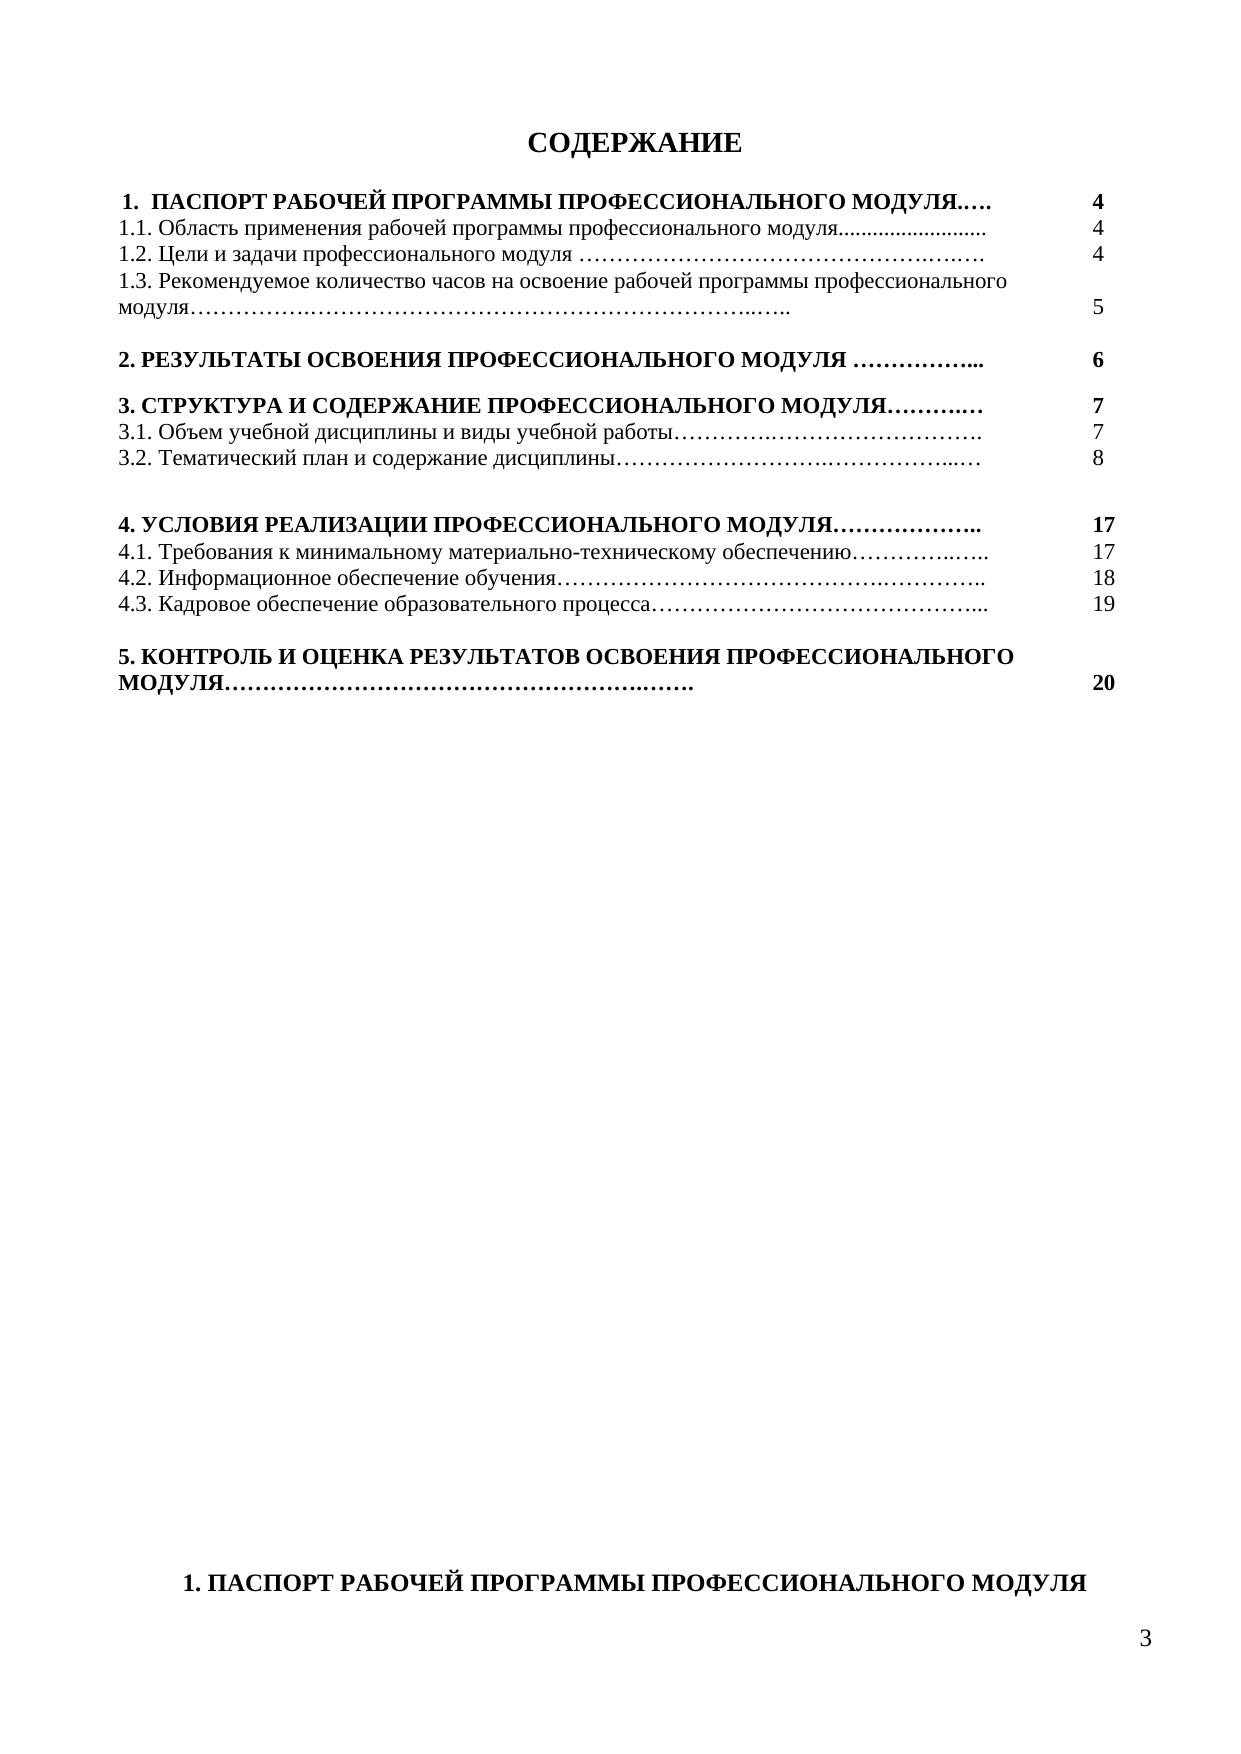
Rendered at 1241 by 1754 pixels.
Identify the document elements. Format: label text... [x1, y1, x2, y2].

text 1. ПАСПОРТ РАБОЧЕЙ ПРОГРАММЫ ПРОФЕССИОНАЛЬНОГО МОДУЛЯ [118, 1568, 1152, 1597]
table_header 4 4 4 5 [1081, 188, 1154, 346]
text СОДЕРЖАНИЕ [118, 125, 1152, 159]
table_cell 3. СТРУКТУРА и содержание профессионального модуля……….… 3.1. Объем учебной дисциплины и виды учебной работы………….………………………. 3.2. тематический план и содержание дисциплины……………………….……………...… [107, 392, 1081, 511]
table_cell 4. УСЛОВИЯ РЕАЛИЗАЦИИ ПРОФЕССИОНАЛЬНОГО МОДУЛЯ……………….. 4.1. Требования к минимальному материально-техническому обеспечению…………..….. 4.2. Информационное обеспечение обучения…………………………………….………….. 4.3. Кадровое обеспечение образовательного процесса……………………………………... [107, 511, 1081, 643]
table_header ПАСПОРТ рабочей ПРОГРАММЫ ПРОФЕССИОНАЛЬНОГО МОДУЛЯ.…. 1.1. Область применения рабочей программы профессионального модуля.......................... 1.2. Цели и задачи профессионального модуля ……………………………………….….…. 1.3. Рекомендуемое количество часов на освоение рабочей программы профессионального модуля…………….…………………………………………………..….. [107, 188, 1081, 346]
table_cell 20 [1081, 643, 1154, 763]
table_cell 7 7 8 [1081, 392, 1154, 511]
table_cell 5. КОНТРОЛЬ И ОЦЕНКА РЕЗУЛЬТАТОВ ОСВОЕНИЯ ПРОФЕССИОНАЛЬНОГО МОДУЛЯ……………………………………………….……. [107, 643, 1081, 763]
table_cell 17 17 18 19 [1081, 511, 1154, 643]
table_cell 6 [1081, 346, 1154, 392]
table_cell 2. РЕЗУЛЬТАТЫ ОСВОЕНИЯ ПРОФЕССИОНАЛЬНОГО МОДУЛЯ ……………... [107, 346, 1081, 392]
